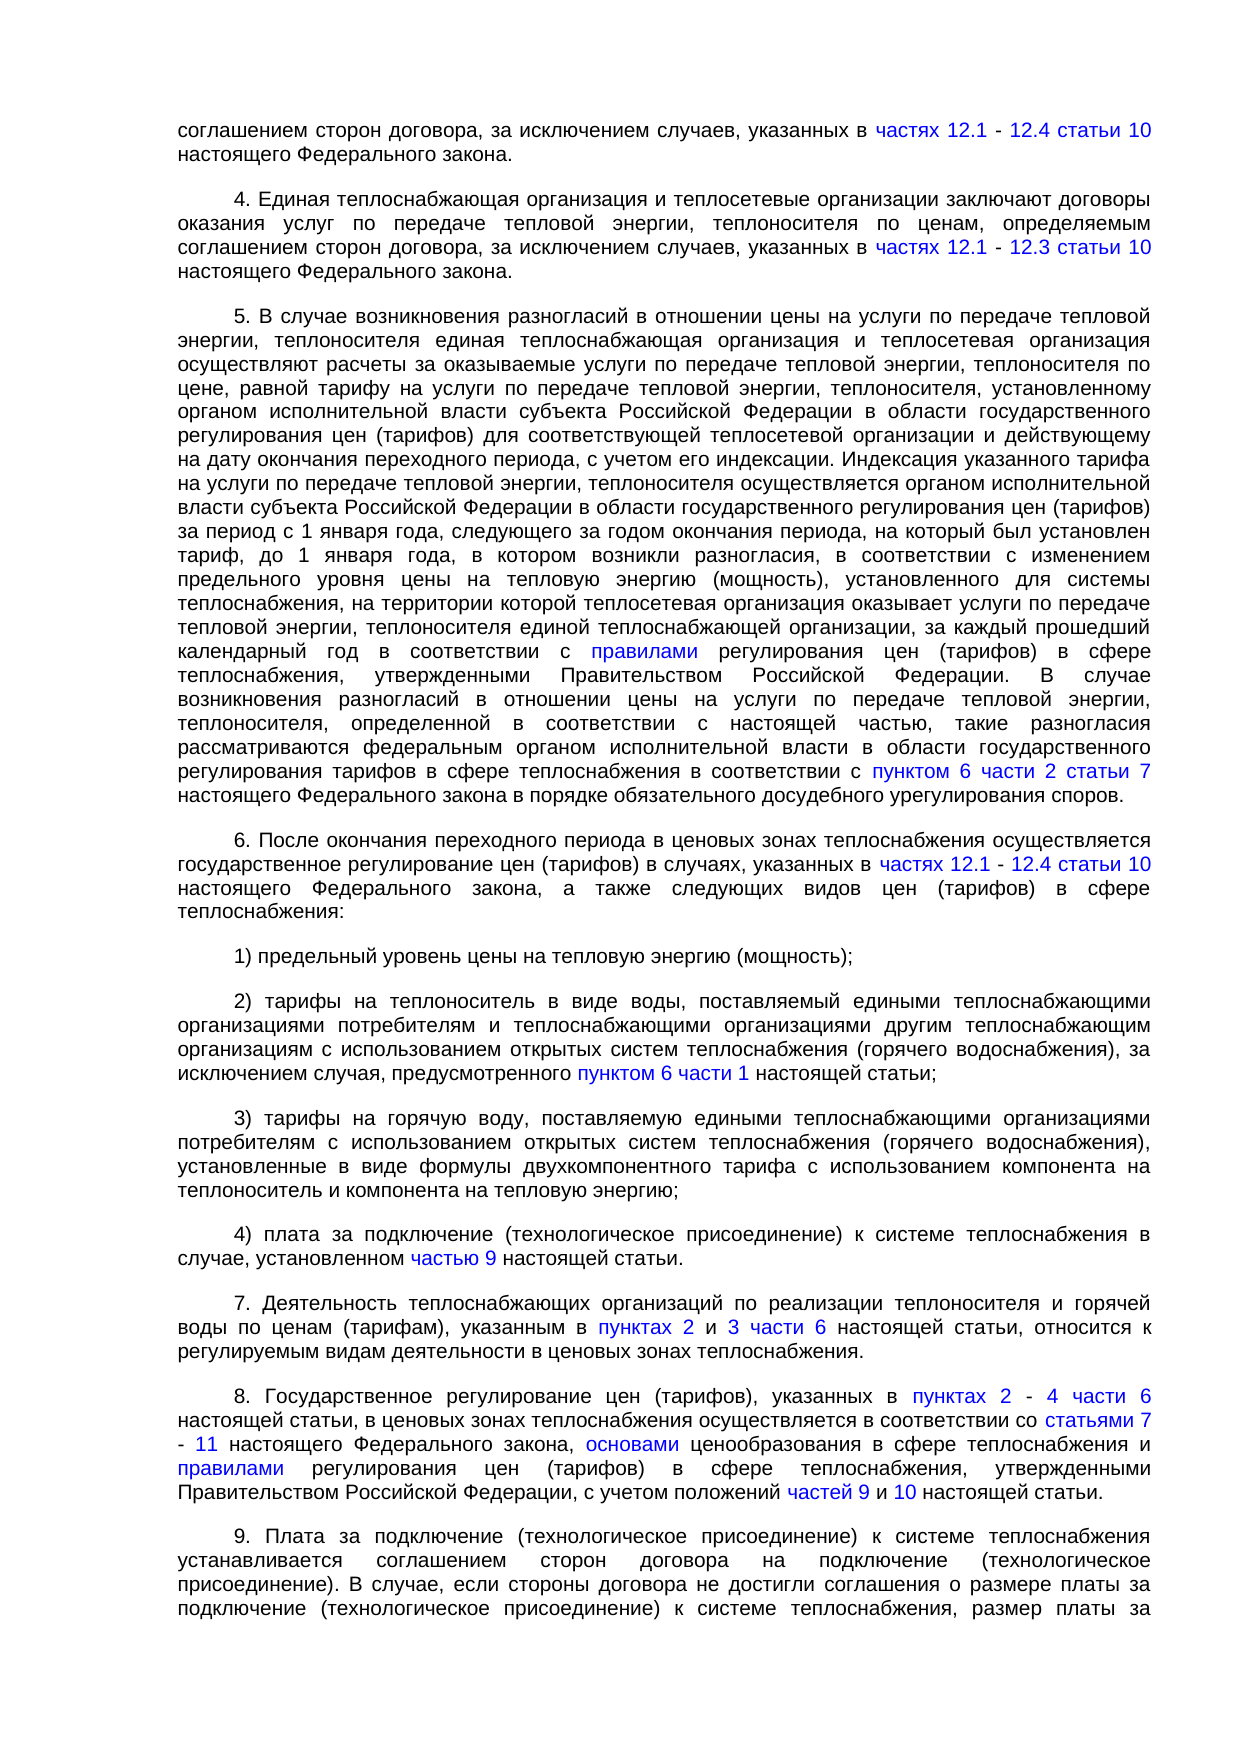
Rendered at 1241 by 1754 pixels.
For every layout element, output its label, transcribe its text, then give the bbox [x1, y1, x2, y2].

text 2) тарифы на теплоноситель в виде воды, поставляемый едиными теплоснабжающими организациями потребителям и теплоснабжающими организациями другим теплоснабжающим организациям с использованием открытых систем теплоснабжения (горячего водоснабжения), за исключением случая, предусмотренного пунктом 6 части 1 настоящей статьи; [177, 989, 1152, 1085]
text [177, 118, 1152, 166]
text 1) предельный уровень цены на тепловую энергию (мощность); [177, 944, 1152, 968]
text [177, 1524, 1152, 1620]
text 7. Деятельность теплоснабжающих организаций по реализации теплоносителя и горячей воды по ценам (тарифам), указанным в пунктах 2 и 3 части 6 настоящей статьи, относится к регулируемым видам деятельности в ценовых зонах теплоснабжения. [177, 1291, 1152, 1363]
text 5. В случае возникновения разногласий в отношении цены на услуги по передаче тепловой энергии, теплоносителя единая теплоснабжающая организация и теплосетевая организация осуществляют расчеты за оказываемые услуги по передаче тепловой энергии, теплоносителя по цене, равной тарифу на услуги по передаче тепловой энергии, теплоносителя, установленному органом исполнительной власти субъекта Российской Федерации в области государственного регулирования цен (тарифов) для соответствующей теплосетевой организации и действующему на дату окончания переходного периода, с учетом его индексации. Индексация указанного тарифа на услуги по передаче тепловой энергии, теплоносителя осуществляется органом исполнительной власти субъекта Российской Федерации в области государственного регулирования цен (тарифов) за период с 1 января года, следующего за годом окончания периода, на который был установлен тариф, до 1 января года, в котором возникли разногласия, в соответствии с изменением предельного уровня цены на тепловую энергию (мощность), установленного для системы теплоснабжения, на территории которой теплосетевая организация оказывает услуги по передаче тепловой энергии, теплоносителя единой теплоснабжающей организации, за каждый прошедший календарный год в соответствии с правилами регулирования цен (тарифов) в сфере теплоснабжения, утвержденными Правительством Российской Федерации. В случае возникновения разногласий в отношении цены на услуги по передаче тепловой энергии, теплоносителя, определенной в соответствии с настоящей частью, такие разногласия рассматриваются федеральным органом исполнительной власти в области государственного регулирования тарифов в сфере теплоснабжения в соответствии с пунктом 6 части 2 статьи 7 настоящего Федерального закона в порядке обязательного досудебного урегулирования споров. [177, 303, 1152, 807]
text 6. После окончания переходного периода в ценовых зонах теплоснабжения осуществляется государственное регулирование цен (тарифов) в случаях, указанных в частях 12.1 - 12.4 статьи 10 настоящего Федерального закона, а также следующих видов цен (тарифов) в сфере теплоснабжения: [177, 827, 1152, 923]
text 8. Государственное регулирование цен (тарифов), указанных в пунктах 2 - 4 части 6 настоящей статьи, в ценовых зонах теплоснабжения осуществляется в соответствии со статьями 7 - 11 настоящего Федерального закона, основами ценообразования в сфере теплоснабжения и правилами регулирования цен (тарифов) в сфере теплоснабжения, утвержденными Правительством Российской Федерации, с учетом положений частей 9 и 10 настоящей статьи. [177, 1384, 1152, 1503]
text 4. Единая теплоснабжающая организация и теплосетевые организации заключают договоры оказания услуг по передаче тепловой энергии, теплоносителя по ценам, определяемым соглашением сторон договора, за исключением случаев, указанных в частях 12.1 - 12.3 статьи 10 настоящего Федерального закона. [177, 187, 1152, 283]
text 3) тарифы на горячую воду, поставляемую едиными теплоснабжающими организациями потребителям с использованием открытых систем теплоснабжения (горячего водоснабжения), установленные в виде формулы двухкомпонентного тарифа с использованием компонента на теплоноситель и компонента на тепловую энергию; [177, 1106, 1152, 1201]
text 4) плата за подключение (технологическое присоединение) к системе теплоснабжения в случае, установленном частью 9 настоящей статьи. [177, 1222, 1152, 1270]
